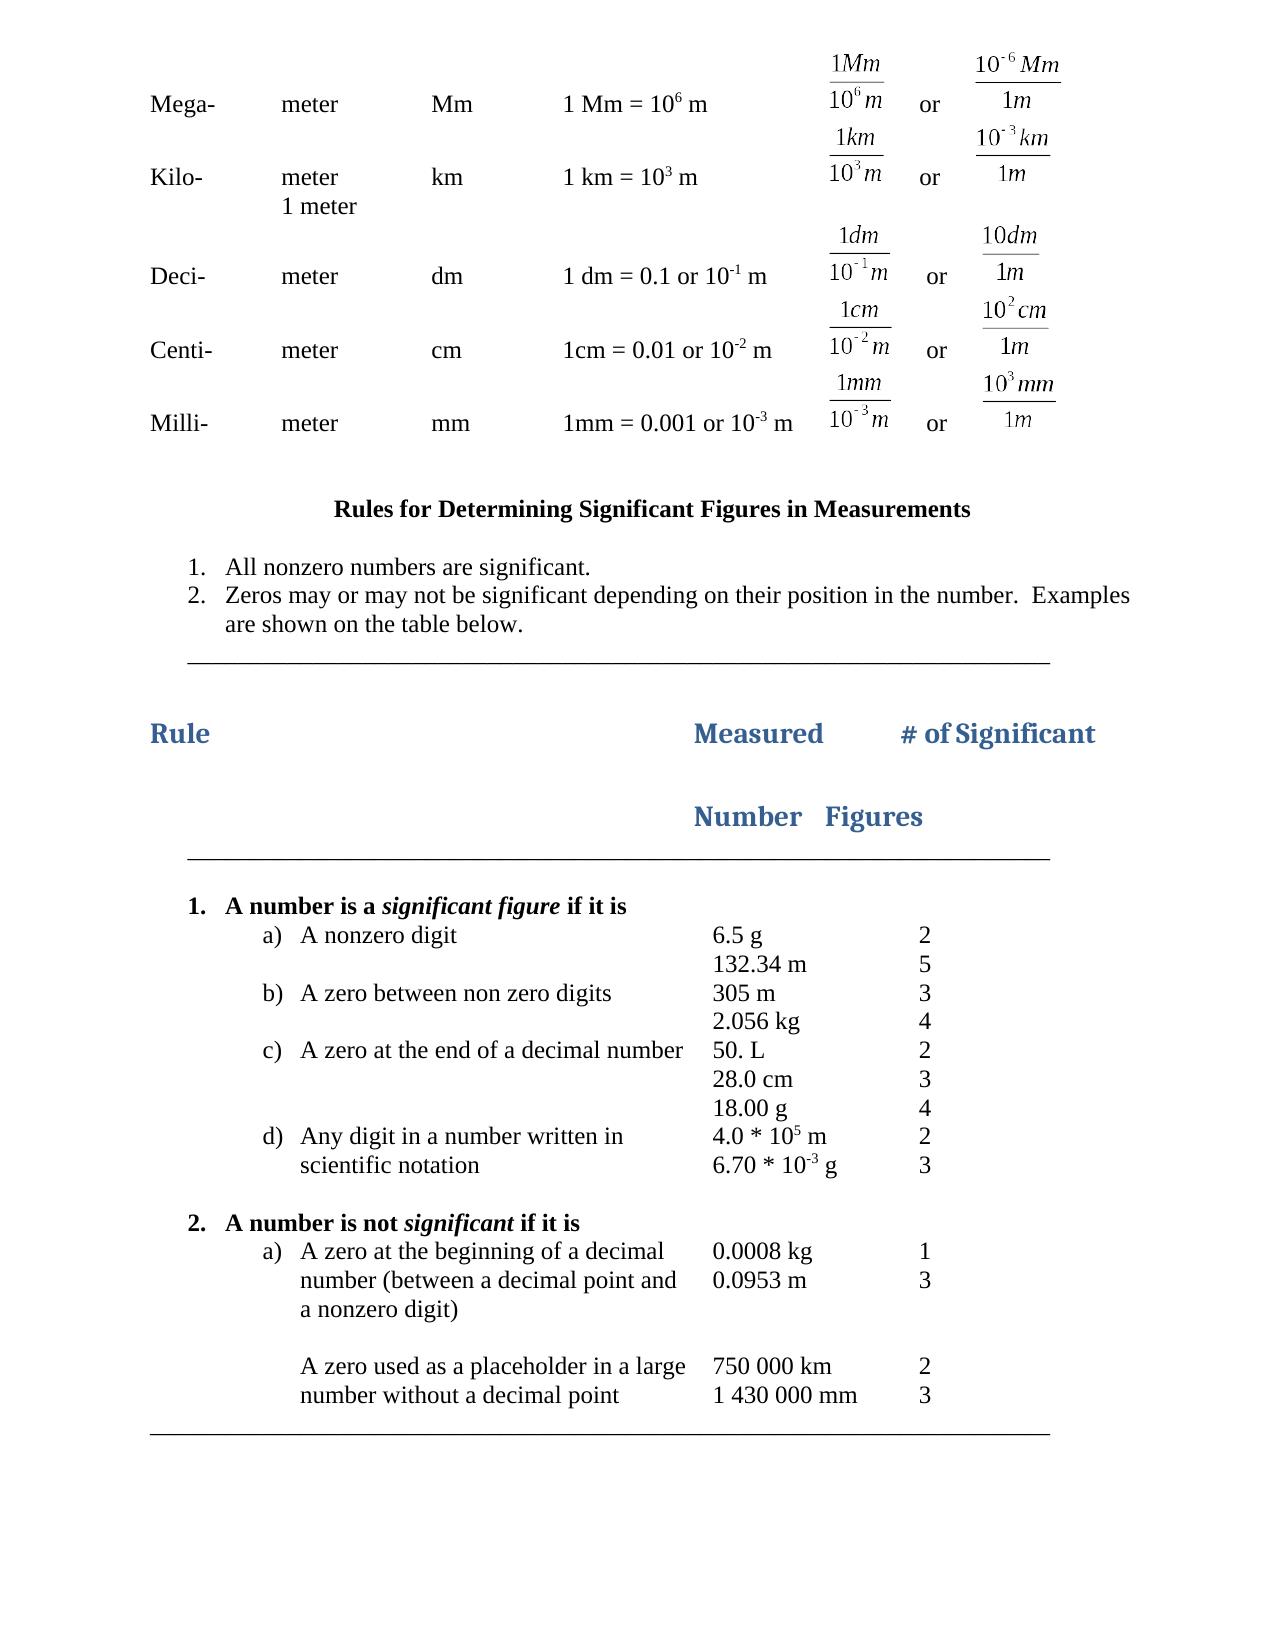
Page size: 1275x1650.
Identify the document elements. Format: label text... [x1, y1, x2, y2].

list A zero between non zero digits 305 m 3 [262, 978, 1155, 1006]
text 18.00 g 4 [262, 1093, 1155, 1121]
text Deci- meter dm 1 dm = 0.1 or 10-1 m or [150, 220, 1155, 290]
text 2.056 kg 4 [262, 1006, 1155, 1035]
text Centi- meter cm 1cm = 0.01 or 10-2 m or [150, 290, 1155, 363]
list A zero at the end of a decimal number 50. L 2 [262, 1035, 1155, 1064]
text a nonzero digit) [300, 1294, 1155, 1323]
list Any digit in a number written in 4.0 * 105 m 2 [262, 1121, 1155, 1150]
text number without a decimal point 1 430 000 mm 3 [300, 1380, 1155, 1409]
subtitle Number Figures [150, 800, 1155, 834]
text scientific notation 6.70 * 10-3 g 3 [300, 1150, 1155, 1179]
text _____________________________________________________________________ [187, 834, 1155, 863]
title Rules for Determining Significant Figures in Measurements [150, 494, 1155, 523]
text 28.0 cm 3 [262, 1064, 1155, 1093]
text 1 meter [150, 191, 1155, 220]
text _____________________________________________________________________ [187, 638, 1155, 667]
text number (between a decimal point and 0.0953 m 3 [300, 1265, 1155, 1294]
list A number is a significant figure if it is [187, 891, 1155, 920]
text A zero used as a placeholder in a large 750 000 km 2 [300, 1351, 1155, 1380]
text 132.34 m 5 [262, 949, 1155, 978]
list A nonzero digit 6.5 g 2 [262, 920, 1155, 949]
list A number is not significant if it is [187, 1208, 1155, 1236]
subtitle Rule Measured # of Significant [150, 717, 1155, 750]
text Kilo- meter km 1 km = 103 m or [150, 118, 1155, 191]
text Mega- meter Mm 1 Mm = 106 m or [150, 44, 1155, 118]
list Zeros may or may not be significant depending on their position in the number. Examples are shown on the table below. [187, 581, 1155, 638]
text Milli- meter mm 1mm = 0.001 or 10-3 m or [150, 363, 1155, 437]
list All nonzero numbers are significant. [187, 552, 1155, 581]
text ________________________________________________________________________ [150, 1409, 1155, 1438]
list A zero at the beginning of a decimal 0.0008 kg 1 [262, 1236, 1155, 1265]
